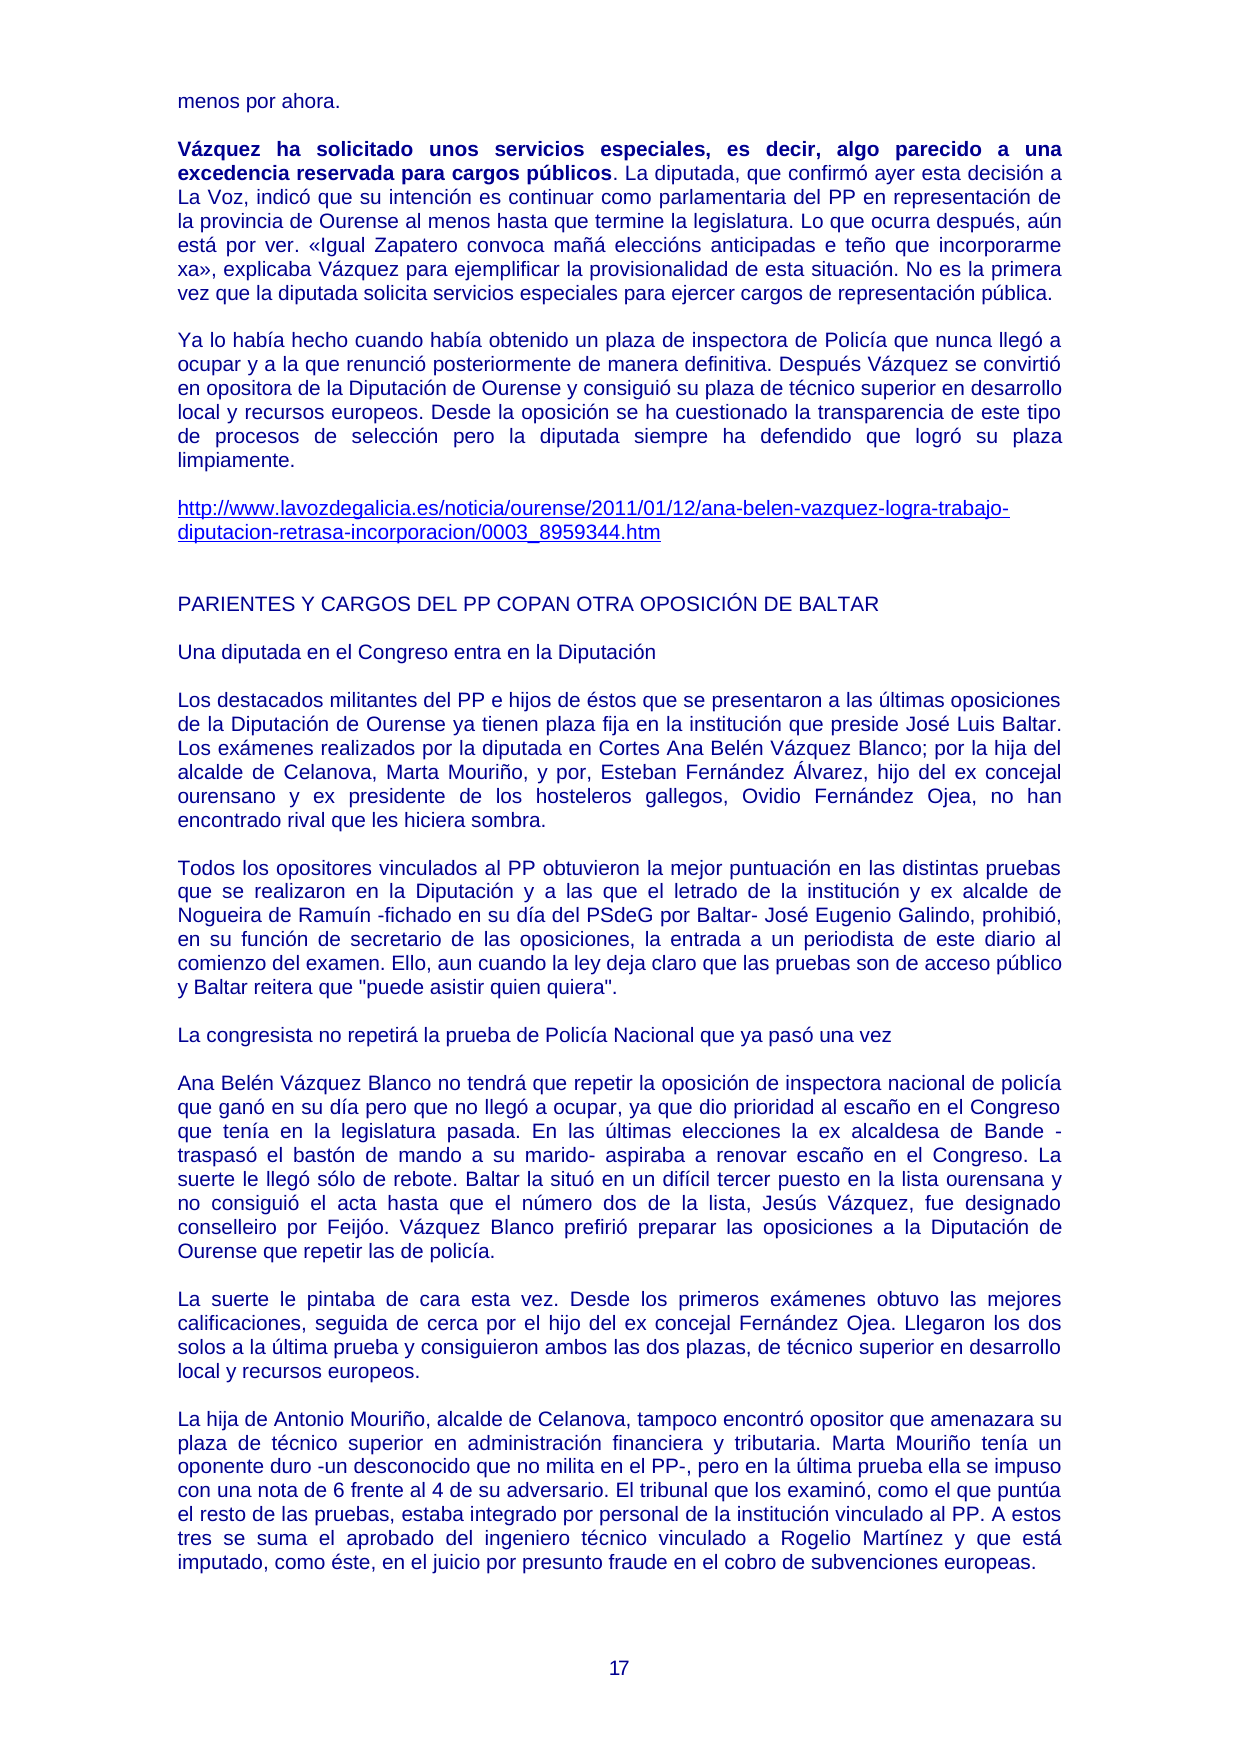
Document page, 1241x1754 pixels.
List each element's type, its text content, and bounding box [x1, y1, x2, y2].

text La hija de Antonio Mouriño, alcalde de Celanova, tampoco encontró opositor que amenazara su plaza de técnico superior en administración financiera y tributaria. Marta Mouriño tenía un oponente duro -un desconocido que no milita en el PP-, pero en la última prueba ella se impuso con una nota de 6 frente al 4 de su adversario. El tribunal que los examinó, como el que puntúa el resto de las pruebas, estaba integrado por personal de la institución vinculado al PP. A estos tres se suma el aprobado del ingeniero técnico vinculado a Rogelio Martínez y que está imputado, como éste, en el juicio por presunto fraude en el cobro de subvenciones europeas. [177, 1406, 1063, 1574]
text Vázquez ha solicitado unos servicios especiales, es decir, algo parecido a una excedencia reservada para cargos públicos. La diputada, que confirmó ayer esta decisión a La Voz, indicó que su intención es continuar como parlamentaria del PP en representación de la provincia de Ourense al menos hasta que termine la legislatura. Lo que ocurra después, aún está por ver. «Igual Zapatero convoca mañá eleccións anticipadas e teño que incorporarme xa», explicaba Vázquez para ejemplificar la provisionalidad de esta situación. No es la primera vez que la diputada solicita servicios especiales para ejercer cargos de representación pública. [177, 137, 1063, 304]
text La congresista no repetirá la prueba de Policía Nacional que ya pasó una vez [177, 1023, 1063, 1047]
text Ya lo había hecho cuando había obtenido un plaza de inspectora de Policía que nunca llegó a ocupar y a la que renunció posteriormente de manera definitiva. Después Vázquez se convirtió en opositora de la Diputación de Ourense y consiguió su plaza de técnico superior en desarrollo local y recursos europeos. Desde la oposición se ha cuestionado la transparencia de este tipo de procesos de selección pero la diputada siempre ha defendido que logró su plaza limpiamente. [177, 328, 1063, 472]
text http://www.lavozdegalicia.es/noticia/ourense/2011/01/12/ana-belen-vazquez-logra-trabajo-diputacion-retrasa-incorporacion/0003_8959344.htm [177, 496, 1063, 544]
text Todos los opositores vinculados al PP obtuvieron la mejor puntuación en las distintas pruebas que se realizaron en la Diputación y a las que el letrado de la institución y ex alcalde de Nogueira de Ramuín -fichado en su día del PSdeG por Baltar- José Eugenio Galindo, prohibió, en su función de secretario de las oposiciones, la entrada a un periodista de este diario al comienzo del examen. Ello, aun cuando la ley deja claro que las pruebas son de acceso público y Baltar reitera que "puede asistir quien quiera". [177, 855, 1063, 999]
text Ana Belén Vázquez Blanco no tendrá que repetir la oposición de inspectora nacional de policía que ganó en su día pero que no llegó a ocupar, ya que dio prioridad al escaño en el Congreso que tenía en la legislatura pasada. En las últimas elecciones la ex alcaldesa de Bande -traspasó el bastón de mando a su marido- aspiraba a renovar escaño en el Congreso. La suerte le llegó sólo de rebote. Baltar la situó en un difícil tercer puesto en la lista ourensana y no consiguió el acta hasta que el número dos de la lista, Jesús Vázquez, fue designado conselleiro por Feijóo. Vázquez Blanco prefirió preparar las oposiciones a la Diputación de Ourense que repetir las de policía. [177, 1071, 1063, 1263]
text Una diputada en el Congreso entra en la Diputación [177, 640, 1063, 664]
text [177, 89, 1063, 113]
text La suerte le pintaba de cara esta vez. Desde los primeros exámenes obtuvo las mejores calificaciones, seguida de cerca por el hijo del ex concejal Fernández Ojea. Llegaron los dos solos a la última prueba y consiguieron ambos las dos plazas, de técnico superior en desarrollo local y recursos europeos. [177, 1287, 1063, 1382]
text Los destacados militantes del PP e hijos de éstos que se presentaron a las últimas oposiciones de la Diputación de Ourense ya tienen plaza fija en la institución que preside José Luis Baltar. Los exámenes realizados por la diputada en Cortes Ana Belén Vázquez Blanco; por la hija del alcalde de Celanova, Marta Mouriño, y por, Esteban Fernández Álvarez, hijo del ex concejal ourensano y ex presidente de los hosteleros gallegos, Ovidio Fernández Ojea, no han encontrado rival que les hiciera sombra. [177, 688, 1063, 831]
text PARIENTES Y CARGOS DEL PP COPAN OTRA OPOSICIÓN DE BALTAR [177, 592, 1063, 616]
